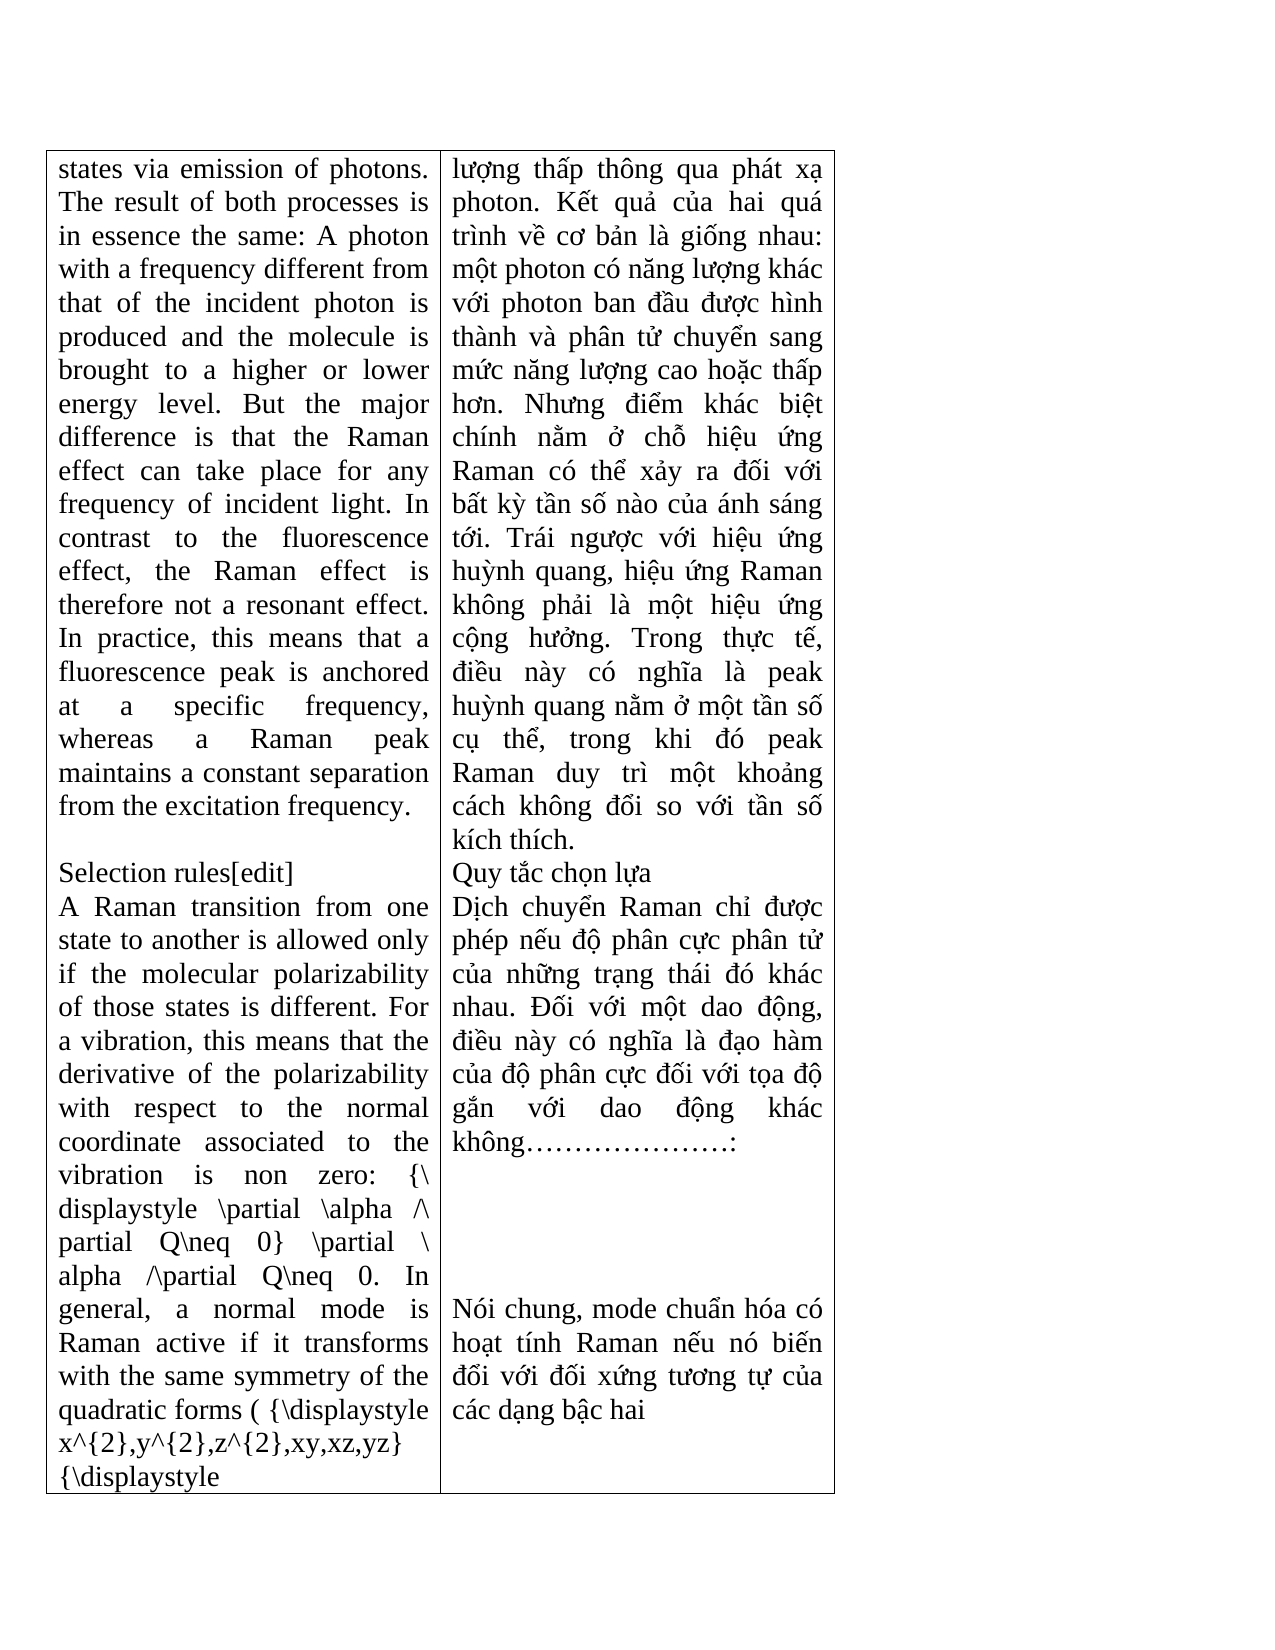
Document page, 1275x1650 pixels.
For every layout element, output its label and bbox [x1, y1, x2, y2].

table_header [441, 151, 834, 1493]
table_header [47, 151, 440, 1493]
